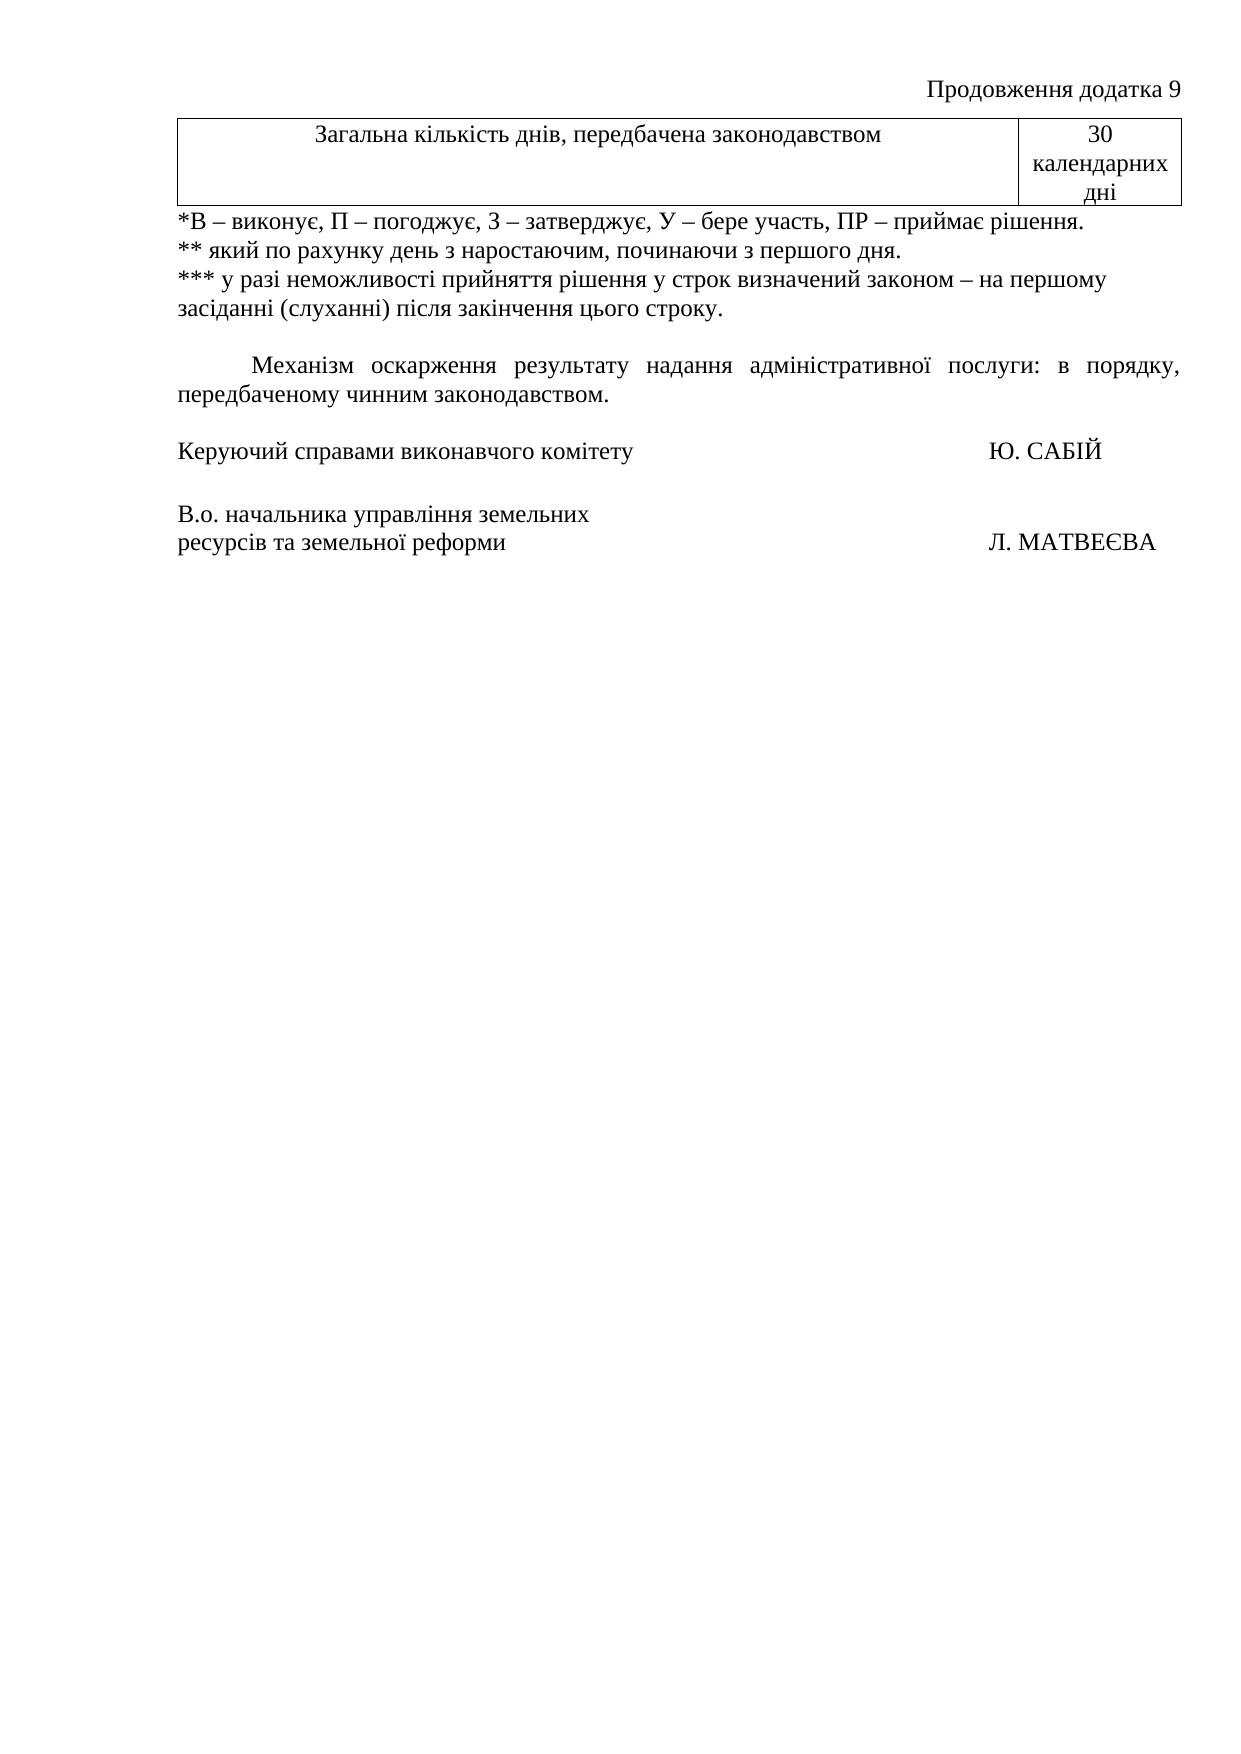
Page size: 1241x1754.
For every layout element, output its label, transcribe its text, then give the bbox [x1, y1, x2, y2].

text ресурсів та земельної реформи Л. МАТВЕЄВА [177, 527, 1181, 556]
text ** який по рахунку день з наростаючим, починаючи з першого дня. [177, 235, 1181, 264]
text В.о. начальника управління земельних [177, 499, 1181, 527]
table_cell 30 календарних дні [1019, 119, 1181, 205]
text *В – виконує, П – погоджує, З – затверджує, У – бере участь, ПР – приймає рішення. [177, 206, 1181, 235]
text *** у разі неможливості прийняття рішення у строк визначений законом – на першому засіданні (слуханні) після закінчення цього строку. [177, 264, 1181, 321]
text Механізм оскарження результату надання адміністративної послуги: в порядку, передбаченому чинним законодавством. [177, 350, 1181, 408]
table_cell Загальна кількість днів, передбачена законодавством [178, 119, 1018, 205]
text Керуючий справами виконавчого комітету Ю. САБІЙ [177, 436, 1181, 465]
